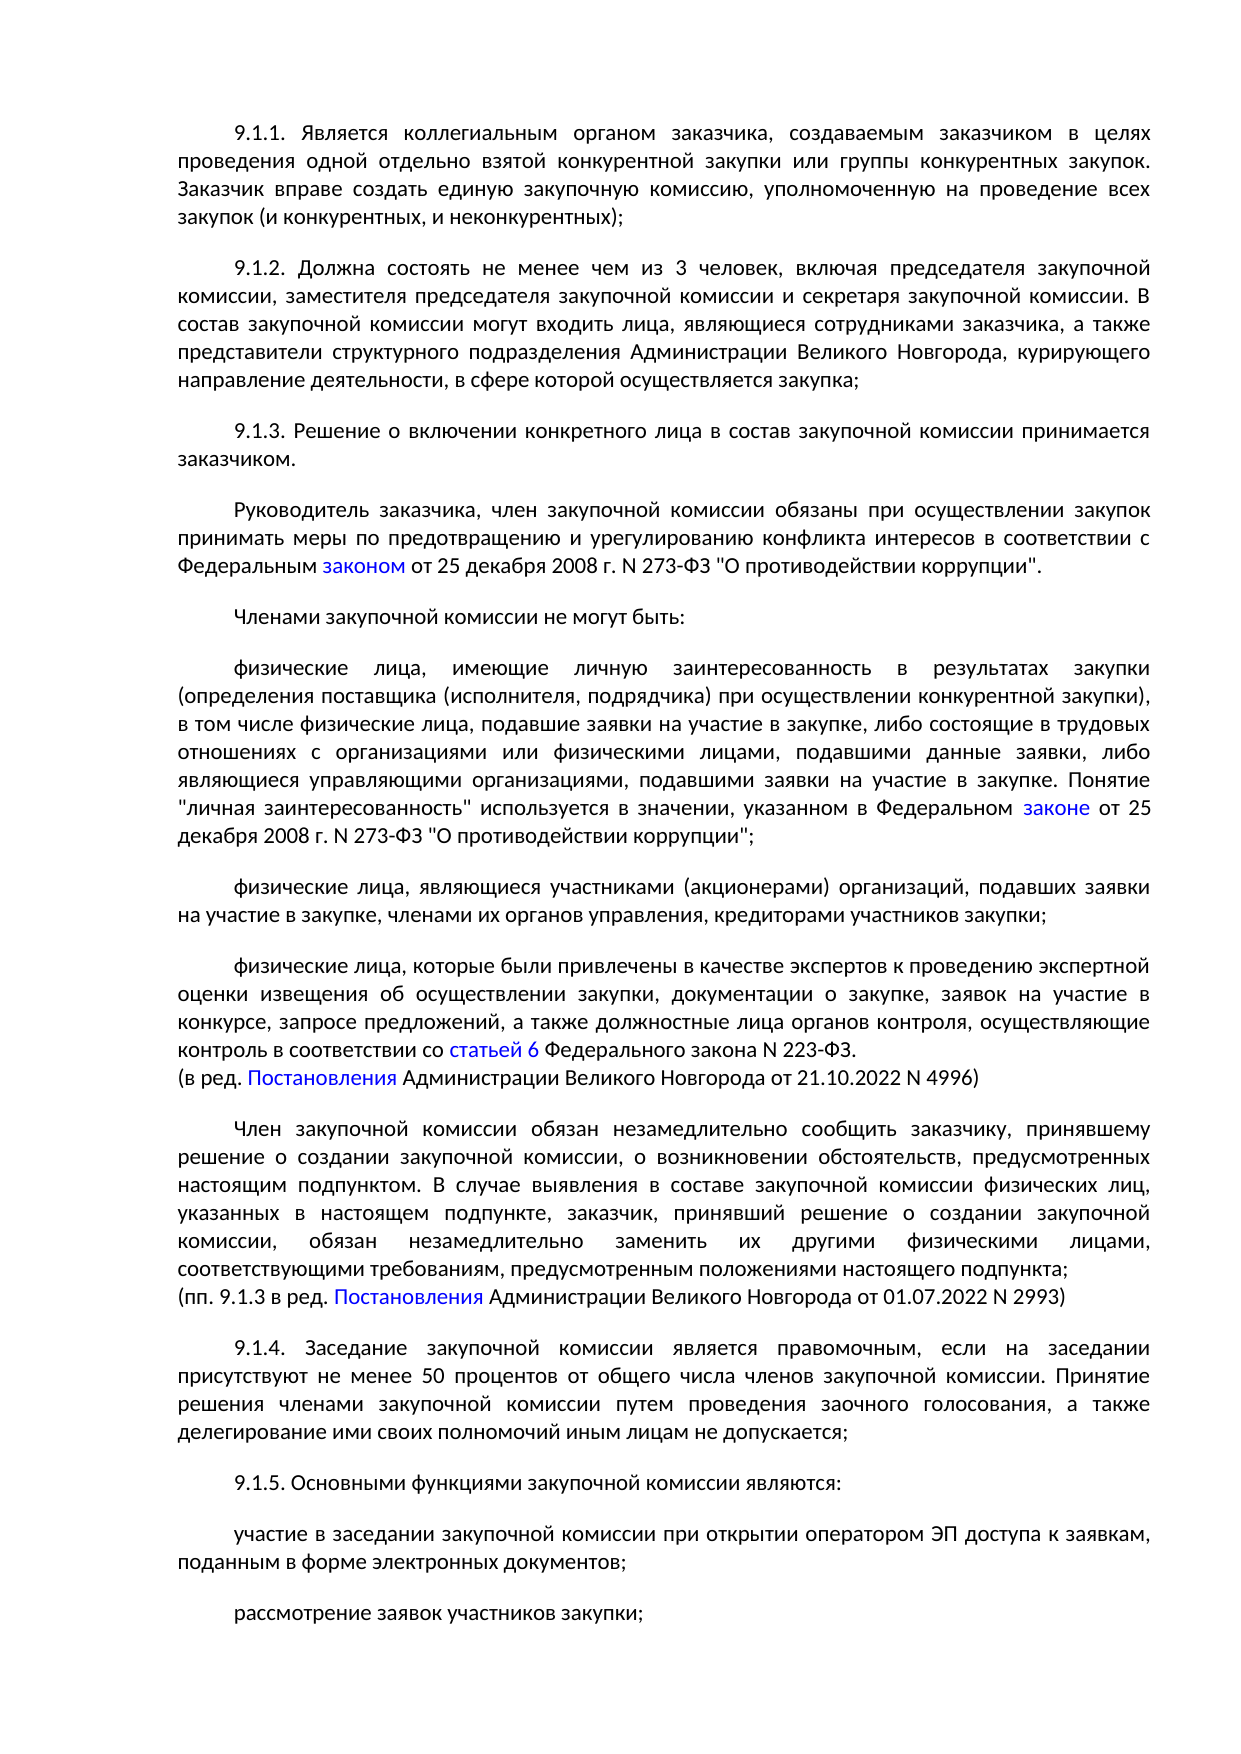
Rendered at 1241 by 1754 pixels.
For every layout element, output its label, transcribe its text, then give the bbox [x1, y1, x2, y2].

text 9.1.5. Основными функциями закупочной комиссии являются: [177, 1468, 1152, 1496]
text Членами закупочной комиссии не могут быть: [177, 602, 1152, 630]
text (в ред. Постановления Администрации Великого Новгорода от 21.10.2022 N 4996) [177, 1063, 1152, 1091]
text физические лица, имеющие личную заинтересованность в результатах закупки (определения поставщика (исполнителя, подрядчика) при осуществлении конкурентной закупки), в том числе физические лица, подавшие заявки на участие в закупке, либо состоящие в трудовых отношениях с организациями или физическими лицами, подавшими данные заявки, либо являющиеся управляющими организациями, подавшими заявки на участие в закупке. Понятие "личная заинтересованность" используется в значении, указанном в Федеральном законе от 25 декабря 2008 г. N 273-ФЗ "О противодействии коррупции"; [177, 653, 1152, 849]
text 9.1.2. Должна состоять не менее чем из 3 человек, включая председателя закупочной комиссии, заместителя председателя закупочной комиссии и секретаря закупочной комиссии. В состав закупочной комиссии могут входить лица, являющиеся сотрудниками заказчика, а также представители структурного подразделения Администрации Великого Новгорода, курирующего направление деятельности, в сфере которой осуществляется закупка; [177, 253, 1152, 393]
text (пп. 9.1.3 в ред. Постановления Администрации Великого Новгорода от 01.07.2022 N 2993) [177, 1282, 1152, 1310]
text 9.1.3. Решение о включении конкретного лица в состав закупочной комиссии принимается заказчиком. [177, 416, 1152, 472]
text Руководитель заказчика, член закупочной комиссии обязаны при осуществлении закупок принимать меры по предотвращению и урегулированию конфликта интересов в соответствии с Федеральным законом от 25 декабря 2008 г. N 273-ФЗ "О противодействии коррупции". [177, 495, 1152, 579]
text рассмотрение заявок участников закупки; [177, 1598, 1152, 1626]
text 9.1.4. Заседание закупочной комиссии является правомочным, если на заседании присутствуют не менее 50 процентов от общего числа членов закупочной комиссии. Принятие решения членами закупочной комиссии путем проведения заочного голосования, а также делегирование ими своих полномочий иным лицам не допускается; [177, 1333, 1152, 1445]
text Член закупочной комиссии обязан незамедлительно сообщить заказчику, принявшему решение о создании закупочной комиссии, о возникновении обстоятельств, предусмотренных настоящим подпунктом. В случае выявления в составе закупочной комиссии физических лиц, указанных в настоящем подпункте, заказчик, принявший решение о создании закупочной комиссии, обязан незамедлительно заменить их другими физическими лицами, соответствующими требованиям, предусмотренным положениями настоящего подпункта; [177, 1114, 1152, 1282]
text физические лица, которые были привлечены в качестве экспертов к проведению экспертной оценки извещения об осуществлении закупки, документации о закупке, заявок на участие в конкурсе, запросе предложений, а также должностные лица органов контроля, осуществляющие контроль в соответствии со статьей 6 Федерального закона N 223-ФЗ. [177, 951, 1152, 1063]
text 9.1.1. Является коллегиальным органом заказчика, создаваемым заказчиком в целях проведения одной отдельно взятой конкурентной закупки или группы конкурентных закупок. Заказчик вправе создать единую закупочную комиссию, уполномоченную на проведение всех закупок (и конкурентных, и неконкурентных); [177, 118, 1152, 230]
text физические лица, являющиеся участниками (акционерами) организаций, подавших заявки на участие в закупке, членами их органов управления, кредиторами участников закупки; [177, 872, 1152, 928]
text участие в заседании закупочной комиссии при открытии оператором ЭП доступа к заявкам, поданным в форме электронных документов; [177, 1519, 1152, 1575]
